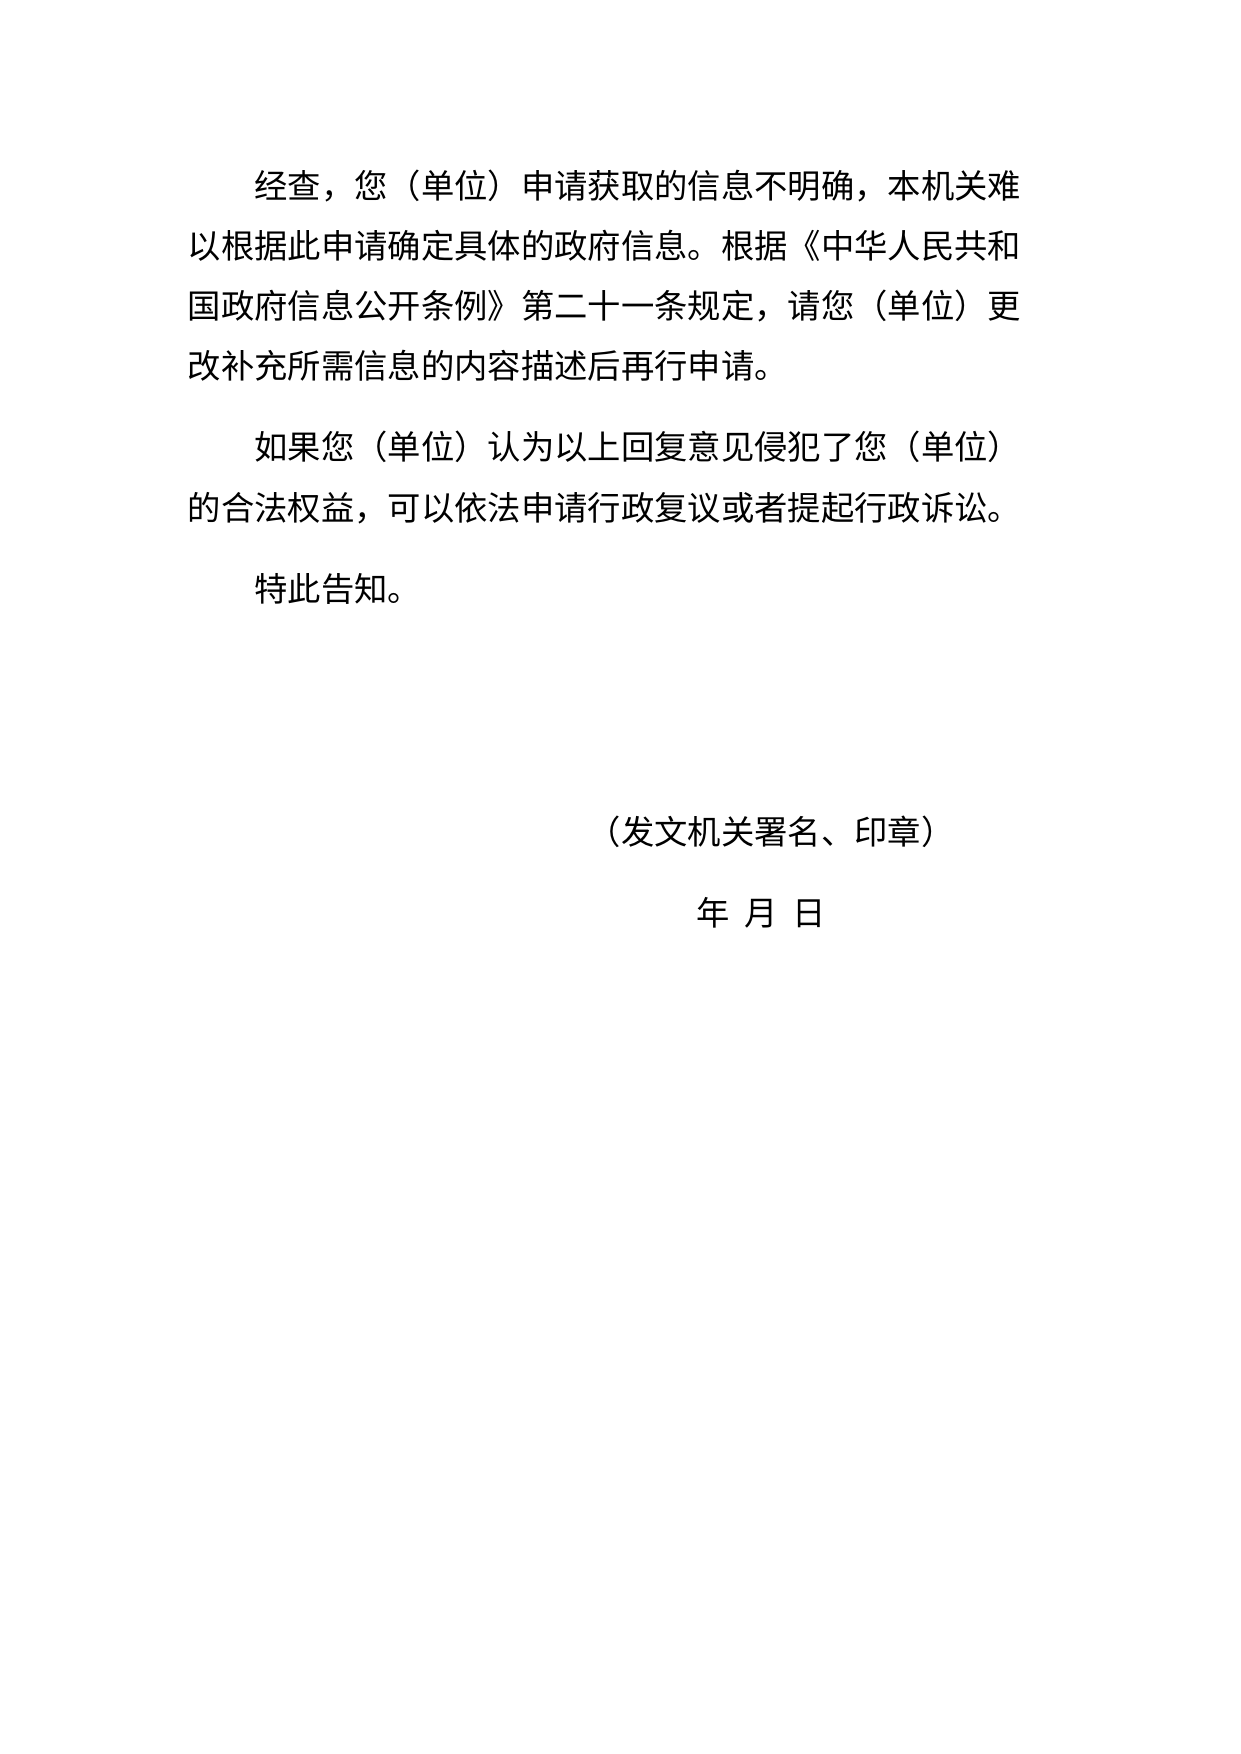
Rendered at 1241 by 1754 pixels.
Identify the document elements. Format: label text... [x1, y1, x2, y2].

text （发文机关署名、印章） [187, 796, 1053, 856]
text 经查，您（单位）申请获取的信息不明确，本机关难以根据此申请确定具体的政府信息。根据《中华人民共和国政府信息公开条例》第二十一条规定，请您（单位）更改补充所需信息的内容描述后再行申请。 [187, 150, 1053, 391]
text 如果您（单位）认为以上回复意见侵犯了您（单位）的合法权益，可以依法申请行政复议或者提起行政诉讼。 [187, 412, 1053, 532]
text 特此告知。 [187, 553, 1053, 613]
text 年 月 日 [187, 877, 1053, 937]
